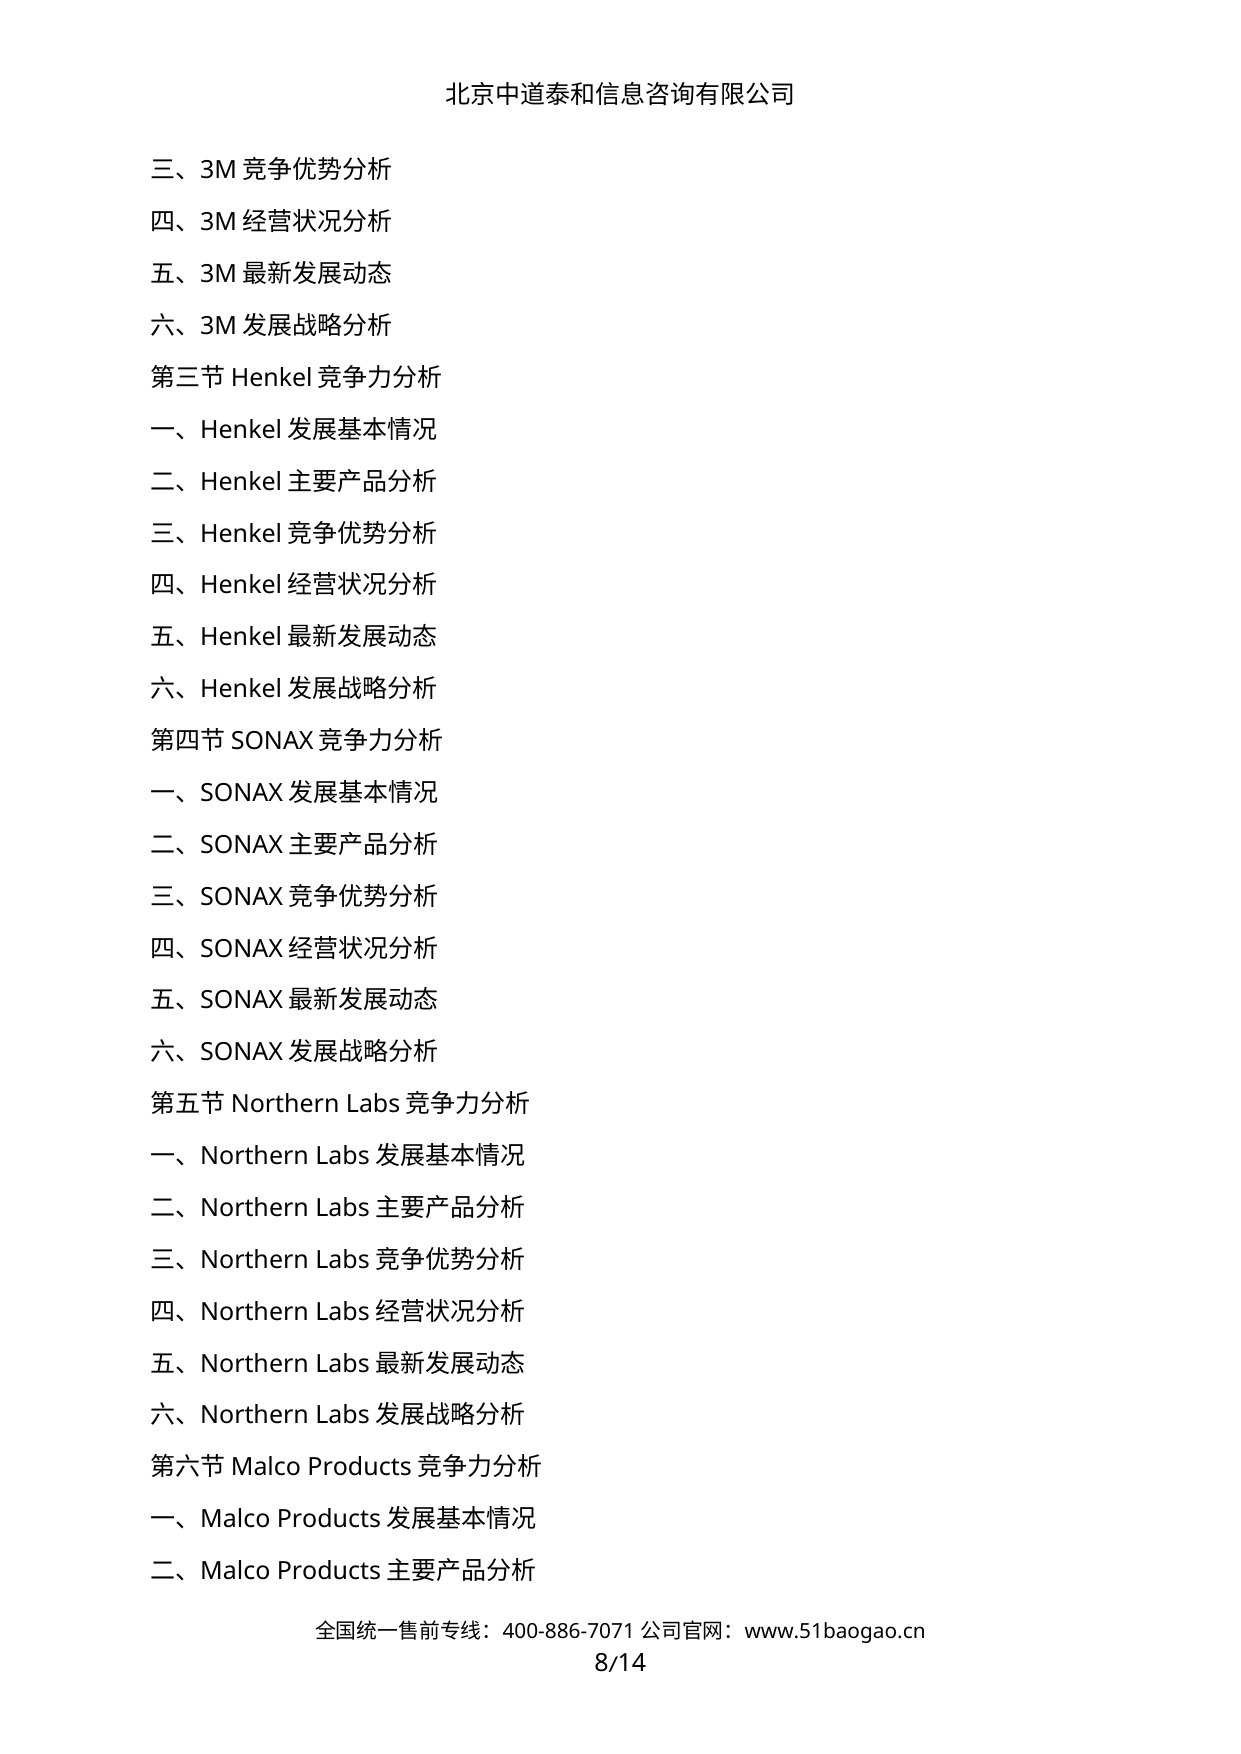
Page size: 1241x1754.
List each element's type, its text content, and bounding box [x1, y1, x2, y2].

text 四、Northern Labs经营状况分析 [150, 1291, 1090, 1327]
text 三、3M竞争优势分析 [150, 150, 1090, 186]
text 三、Northern Labs竞争优势分析 [150, 1239, 1090, 1276]
text 一、Northern Labs发展基本情况 [150, 1136, 1090, 1172]
text 六、3M发展战略分析 [150, 306, 1090, 342]
text 第三节 Henkel竞争力分析 [150, 357, 1090, 394]
text 五、Northern Labs最新发展动态 [150, 1343, 1090, 1379]
text 第四节 SONAX竞争力分析 [150, 721, 1090, 757]
text 四、Henkel经营状况分析 [150, 565, 1090, 601]
text 五、SONAX最新发展动态 [150, 980, 1090, 1016]
text 第六节 Malco Products竞争力分析 [150, 1447, 1090, 1483]
text 五、3M最新发展动态 [150, 254, 1090, 290]
text 第五节 Northern Labs竞争力分析 [150, 1084, 1090, 1120]
text 四、SONAX经营状况分析 [150, 928, 1090, 964]
text 二、SONAX主要产品分析 [150, 824, 1090, 861]
text 五、Henkel最新发展动态 [150, 617, 1090, 653]
text 四、3M经营状况分析 [150, 202, 1090, 238]
text 六、SONAX发展战略分析 [150, 1032, 1090, 1068]
text 三、Henkel竞争优势分析 [150, 513, 1090, 549]
text 一、SONAX发展基本情况 [150, 772, 1090, 809]
text 二、Malco Products主要产品分析 [150, 1551, 1090, 1587]
text 二、Henkel主要产品分析 [150, 461, 1090, 497]
text 一、Malco Products发展基本情况 [150, 1499, 1090, 1535]
text 六、Northern Labs发展战略分析 [150, 1395, 1090, 1431]
text 一、Henkel发展基本情况 [150, 409, 1090, 446]
text 三、SONAX竞争优势分析 [150, 876, 1090, 912]
text 六、Henkel发展战略分析 [150, 669, 1090, 705]
text 二、Northern Labs主要产品分析 [150, 1187, 1090, 1224]
